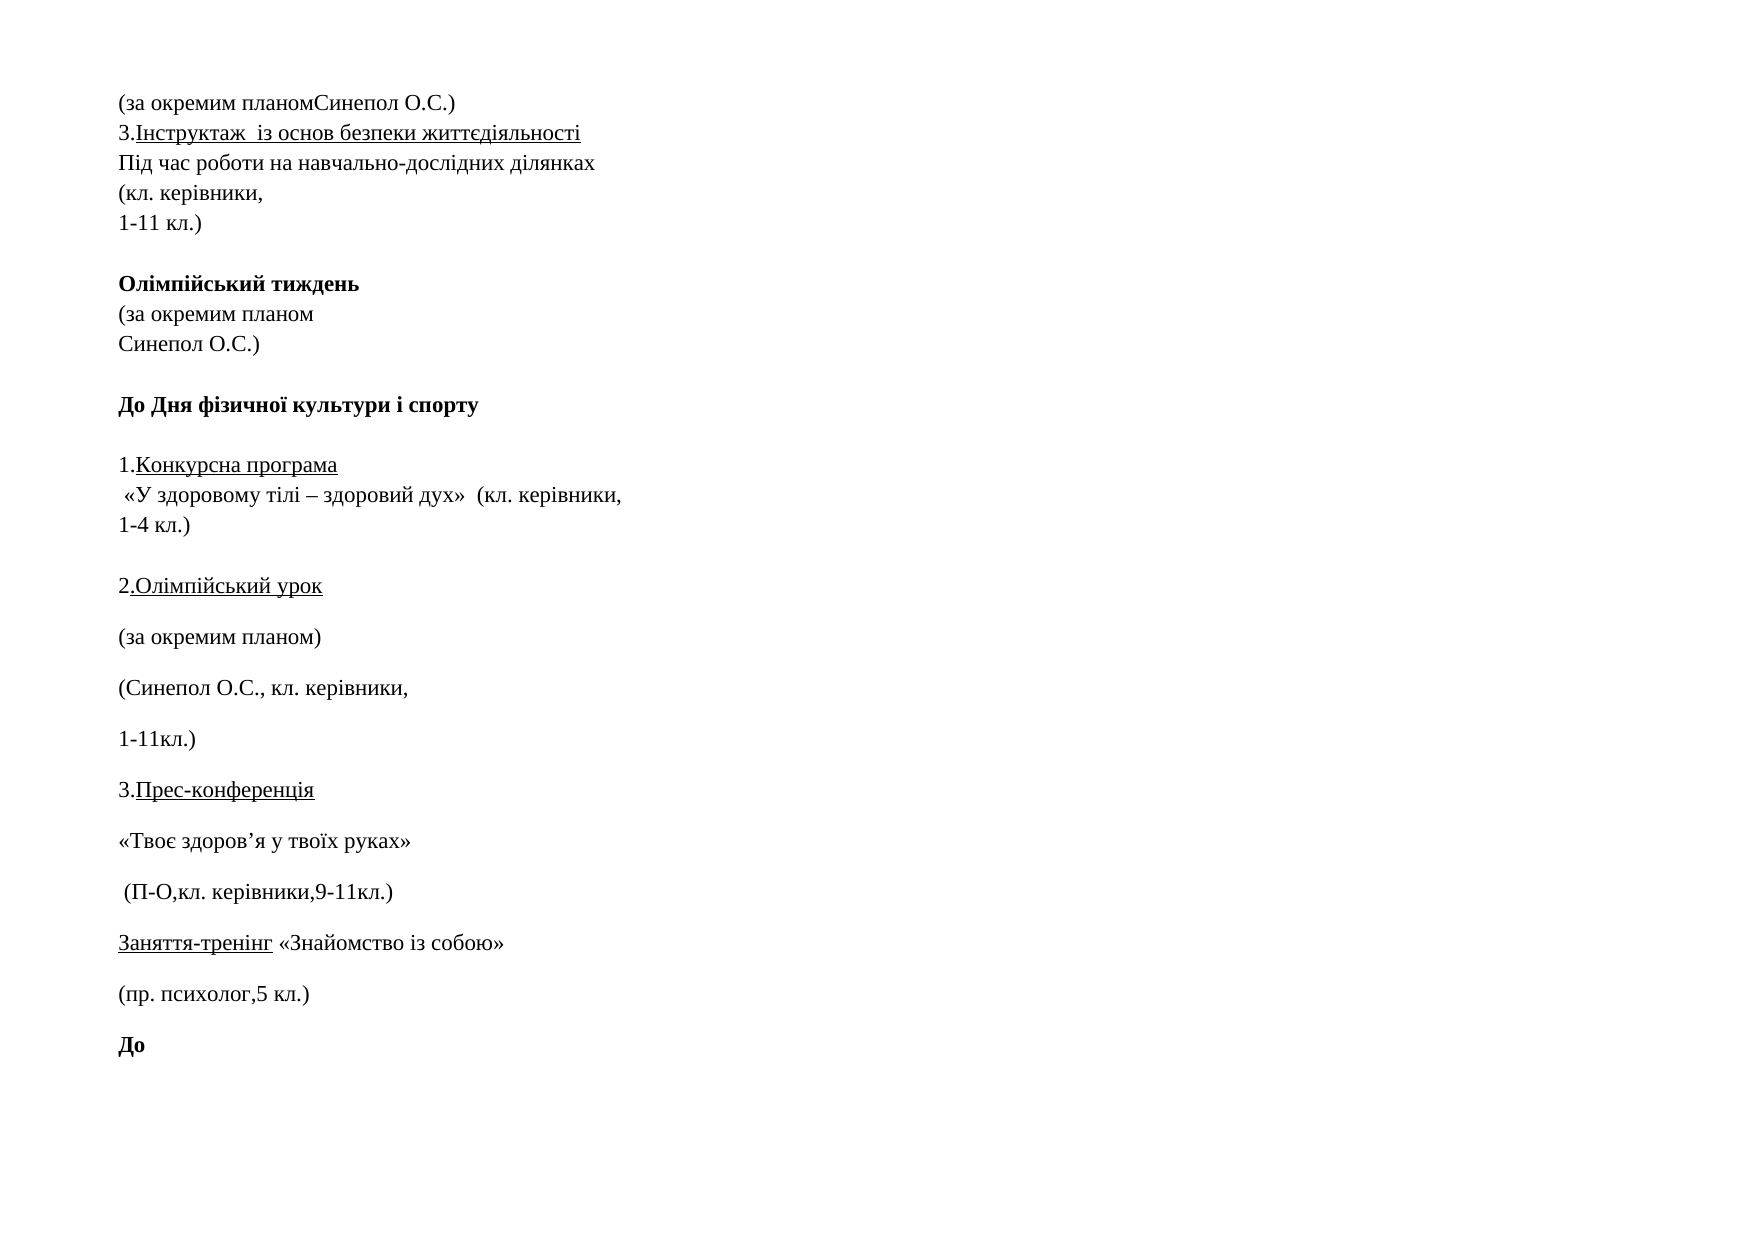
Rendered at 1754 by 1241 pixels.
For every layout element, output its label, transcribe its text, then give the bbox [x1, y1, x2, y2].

text 1.Конкурсна програма [118, 451, 1636, 477]
text Заняття-тренінг «Знайомство із собою» [118, 929, 1636, 956]
text (кл. керівники, [118, 179, 1636, 206]
text (за окремим планом) [118, 623, 1636, 649]
text До [118, 1031, 1636, 1058]
text (за окремим планом [118, 300, 1636, 326]
text Під час роботи на навчально-дослідних ділянках [118, 149, 1636, 175]
text Олімпійський тиждень [118, 270, 1636, 296]
text 3.Прес-конференція [118, 776, 1636, 802]
text (П-О,кл. керівники,9-11кл.) [118, 878, 1636, 904]
text 1-11кл.) [118, 725, 1636, 751]
text 2.Олімпійський урок [118, 572, 1636, 598]
text 1-11 кл.) [118, 209, 1636, 236]
text (Синепол О.С., кл. керівники, [118, 674, 1636, 700]
text 1-4 кл.) [118, 511, 1636, 538]
text До Дня фізичної культури і спорту [118, 391, 1636, 417]
text Синепол О.С.) [118, 330, 1636, 357]
text «Твоє здоров’я у твоїх руках» [118, 827, 1636, 853]
text (за окремим планомСинепол О.С.) [118, 88, 1636, 115]
text «У здоровому тілі – здоровий дух» (кл. керівники, [118, 481, 1636, 508]
text 3.Інструктаж із основ безпеки життєдіяльності [118, 119, 1636, 145]
text (пр. психолог,5 кл.) [118, 980, 1636, 1007]
